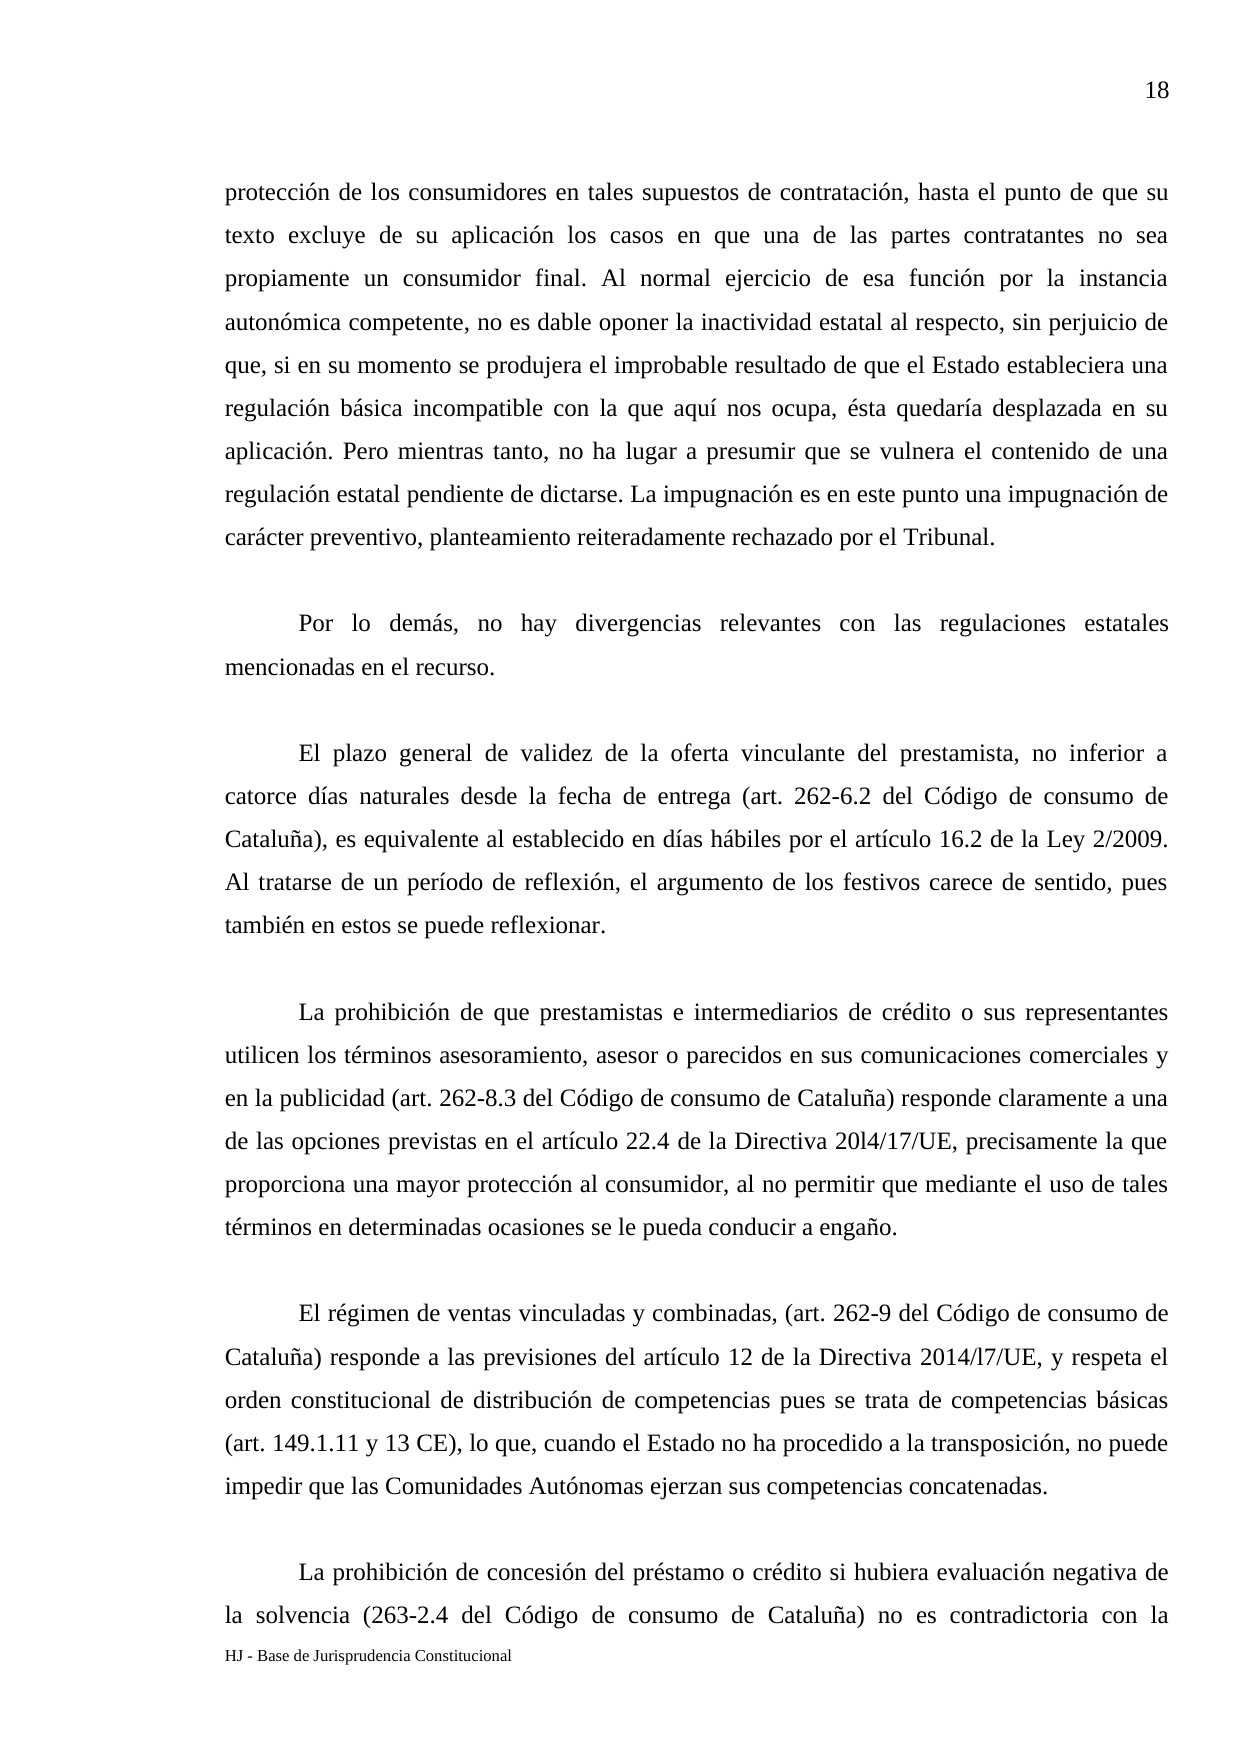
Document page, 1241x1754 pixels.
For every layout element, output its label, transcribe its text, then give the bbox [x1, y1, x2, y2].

text Por lo demás, no hay divergencias relevantes con las regulaciones estatales mencionadas en el recurso. [224, 608, 1169, 680]
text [224, 1557, 1169, 1629]
text La prohibición de que prestamistas e intermediarios de crédito o sus representantes utilicen los términos asesoramiento, asesor o parecidos en sus comunicaciones comerciales y en la publicidad (art. 262-8.3 del Código de consumo de Cataluña) responde claramente a una de las opciones previstas en el artículo 22.4 de la Directiva 20l4/17/UE, precisamente la que proporciona una mayor protección al consumidor, al no permitir que mediante el uso de tales términos en determinadas ocasiones se le pueda conducir a engaño. [224, 997, 1169, 1241]
text El régimen de ventas vinculadas y combinadas, (art. 262-9 del Código de consumo de Cataluña) responde a las previsiones del artículo 12 de la Directiva 2014/l7/UE, y respeta el orden constitucional de distribución de competencias pues se trata de competencias básicas (art. 149.1.11 y 13 CE), lo que, cuando el Estado no ha procedido a la transposición, no puede impedir que las Comunidades Autónomas ejerzan sus competencias concatenadas. [224, 1298, 1169, 1500]
text El plazo general de validez de la oferta vinculante del prestamista, no inferior a catorce días naturales desde la fecha de entrega (art. 262-6.2 del Código de consumo de Cataluña), es equivalente al establecido en días hábiles por el artículo 16.2 de la Ley 2/2009. Al tratarse de un período de reflexión, el argumento de los festivos carece de sentido, pues también en estos se puede reflexionar. [224, 738, 1169, 939]
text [224, 177, 1169, 551]
